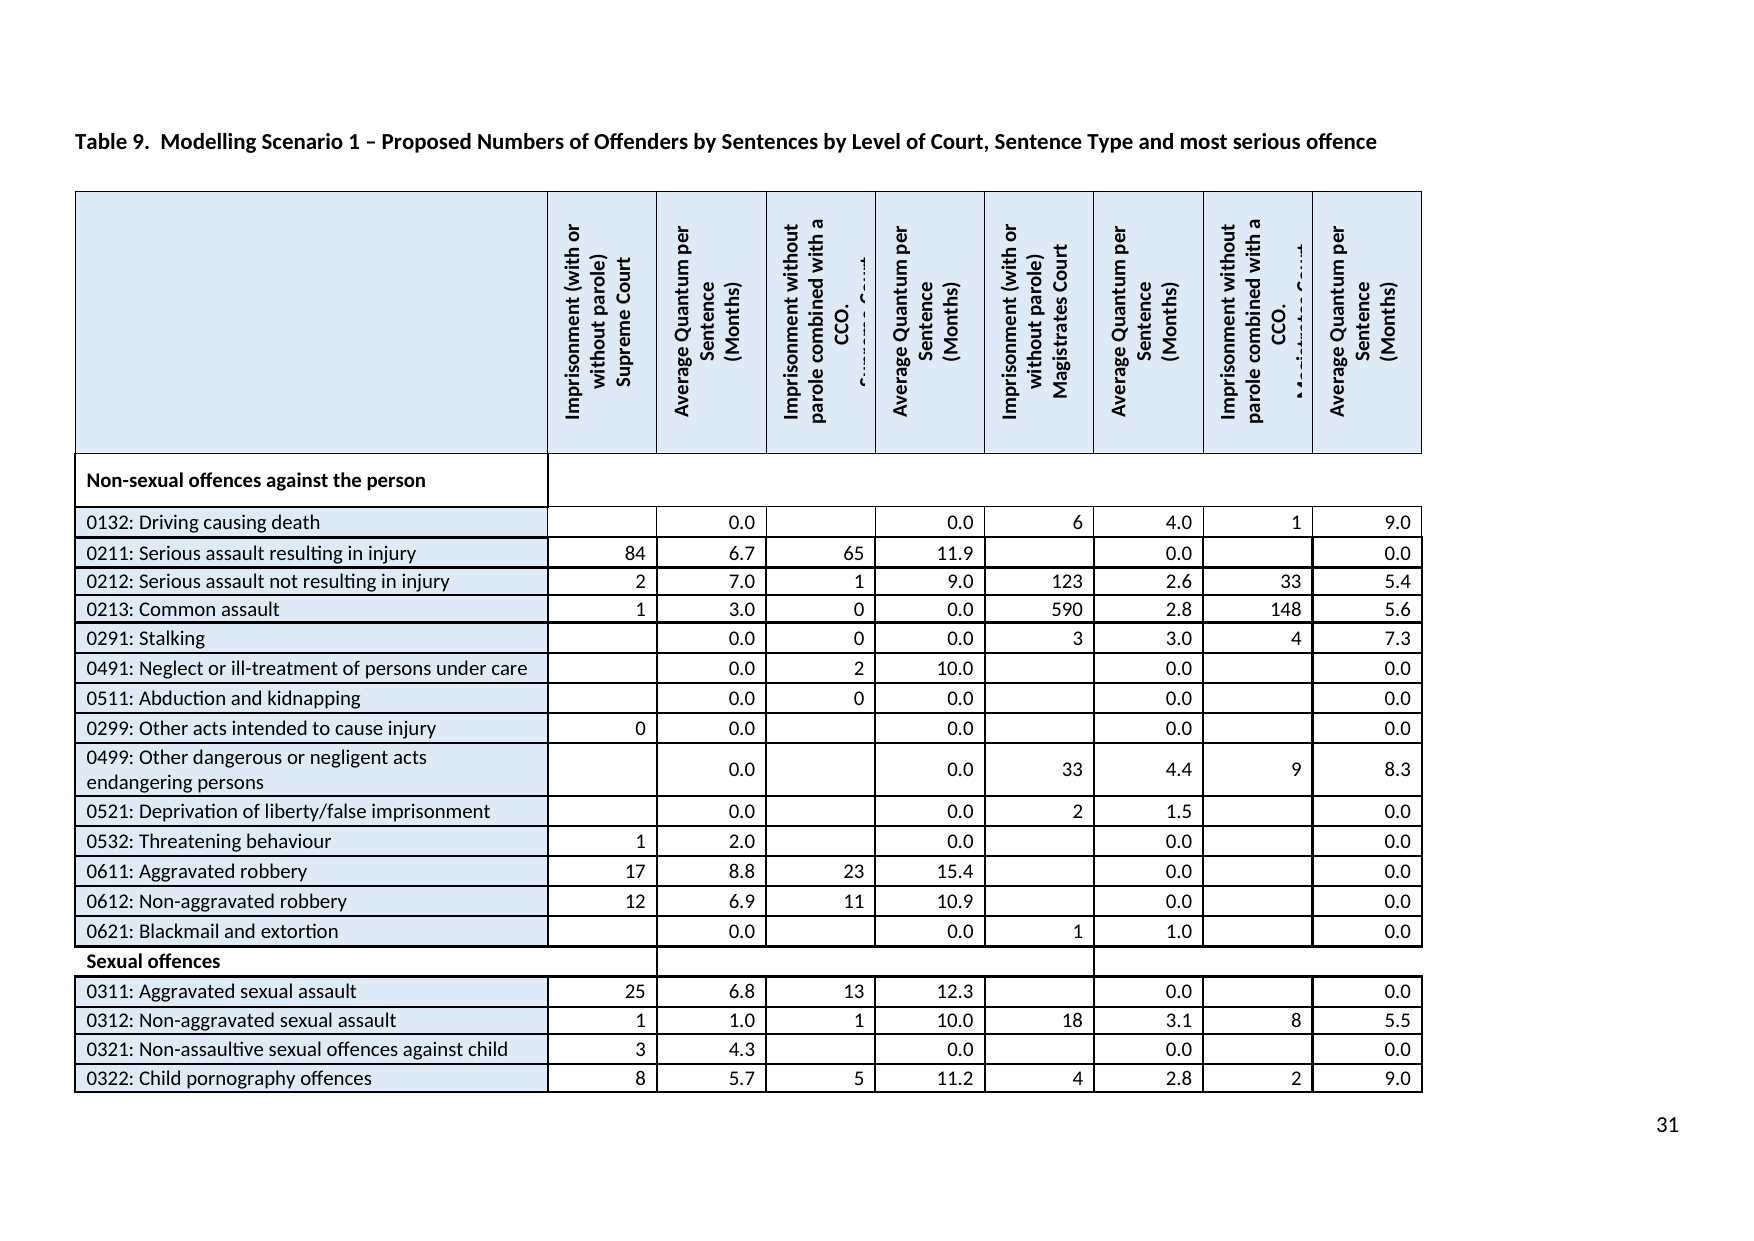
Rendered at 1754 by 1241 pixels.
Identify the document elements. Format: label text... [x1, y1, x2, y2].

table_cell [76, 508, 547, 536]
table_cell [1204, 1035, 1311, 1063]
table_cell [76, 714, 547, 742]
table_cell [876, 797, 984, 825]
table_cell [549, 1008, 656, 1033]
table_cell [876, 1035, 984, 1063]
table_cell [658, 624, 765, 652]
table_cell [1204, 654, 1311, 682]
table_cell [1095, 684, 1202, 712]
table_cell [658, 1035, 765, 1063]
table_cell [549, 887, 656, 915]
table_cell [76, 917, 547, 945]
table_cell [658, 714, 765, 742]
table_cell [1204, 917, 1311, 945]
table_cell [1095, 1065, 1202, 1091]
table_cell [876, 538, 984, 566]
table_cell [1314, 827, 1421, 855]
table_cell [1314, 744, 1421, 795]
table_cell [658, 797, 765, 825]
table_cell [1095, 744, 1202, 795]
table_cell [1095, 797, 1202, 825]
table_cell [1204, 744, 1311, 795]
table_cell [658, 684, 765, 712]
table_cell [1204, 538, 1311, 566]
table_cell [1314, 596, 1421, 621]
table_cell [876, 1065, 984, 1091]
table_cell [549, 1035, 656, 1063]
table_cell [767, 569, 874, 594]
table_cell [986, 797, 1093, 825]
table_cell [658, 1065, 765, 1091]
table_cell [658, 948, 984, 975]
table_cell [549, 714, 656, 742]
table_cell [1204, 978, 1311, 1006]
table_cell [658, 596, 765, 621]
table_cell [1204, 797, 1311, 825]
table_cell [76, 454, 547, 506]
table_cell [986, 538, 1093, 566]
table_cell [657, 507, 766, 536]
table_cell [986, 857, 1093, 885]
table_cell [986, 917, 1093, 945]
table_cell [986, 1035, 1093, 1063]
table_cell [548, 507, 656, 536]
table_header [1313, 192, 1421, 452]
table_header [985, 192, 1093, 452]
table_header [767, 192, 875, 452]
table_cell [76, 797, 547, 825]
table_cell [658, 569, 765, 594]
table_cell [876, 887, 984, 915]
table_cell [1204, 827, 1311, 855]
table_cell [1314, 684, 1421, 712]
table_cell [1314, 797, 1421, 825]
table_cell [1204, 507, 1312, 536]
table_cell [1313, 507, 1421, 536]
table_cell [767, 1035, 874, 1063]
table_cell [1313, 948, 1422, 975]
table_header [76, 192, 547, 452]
subtitle Table 9. Modelling Scenario 1 – Proposed Numbers of Offenders by Sentences by Level of Court, Sentence Type and most serious offence [75, 127, 1679, 155]
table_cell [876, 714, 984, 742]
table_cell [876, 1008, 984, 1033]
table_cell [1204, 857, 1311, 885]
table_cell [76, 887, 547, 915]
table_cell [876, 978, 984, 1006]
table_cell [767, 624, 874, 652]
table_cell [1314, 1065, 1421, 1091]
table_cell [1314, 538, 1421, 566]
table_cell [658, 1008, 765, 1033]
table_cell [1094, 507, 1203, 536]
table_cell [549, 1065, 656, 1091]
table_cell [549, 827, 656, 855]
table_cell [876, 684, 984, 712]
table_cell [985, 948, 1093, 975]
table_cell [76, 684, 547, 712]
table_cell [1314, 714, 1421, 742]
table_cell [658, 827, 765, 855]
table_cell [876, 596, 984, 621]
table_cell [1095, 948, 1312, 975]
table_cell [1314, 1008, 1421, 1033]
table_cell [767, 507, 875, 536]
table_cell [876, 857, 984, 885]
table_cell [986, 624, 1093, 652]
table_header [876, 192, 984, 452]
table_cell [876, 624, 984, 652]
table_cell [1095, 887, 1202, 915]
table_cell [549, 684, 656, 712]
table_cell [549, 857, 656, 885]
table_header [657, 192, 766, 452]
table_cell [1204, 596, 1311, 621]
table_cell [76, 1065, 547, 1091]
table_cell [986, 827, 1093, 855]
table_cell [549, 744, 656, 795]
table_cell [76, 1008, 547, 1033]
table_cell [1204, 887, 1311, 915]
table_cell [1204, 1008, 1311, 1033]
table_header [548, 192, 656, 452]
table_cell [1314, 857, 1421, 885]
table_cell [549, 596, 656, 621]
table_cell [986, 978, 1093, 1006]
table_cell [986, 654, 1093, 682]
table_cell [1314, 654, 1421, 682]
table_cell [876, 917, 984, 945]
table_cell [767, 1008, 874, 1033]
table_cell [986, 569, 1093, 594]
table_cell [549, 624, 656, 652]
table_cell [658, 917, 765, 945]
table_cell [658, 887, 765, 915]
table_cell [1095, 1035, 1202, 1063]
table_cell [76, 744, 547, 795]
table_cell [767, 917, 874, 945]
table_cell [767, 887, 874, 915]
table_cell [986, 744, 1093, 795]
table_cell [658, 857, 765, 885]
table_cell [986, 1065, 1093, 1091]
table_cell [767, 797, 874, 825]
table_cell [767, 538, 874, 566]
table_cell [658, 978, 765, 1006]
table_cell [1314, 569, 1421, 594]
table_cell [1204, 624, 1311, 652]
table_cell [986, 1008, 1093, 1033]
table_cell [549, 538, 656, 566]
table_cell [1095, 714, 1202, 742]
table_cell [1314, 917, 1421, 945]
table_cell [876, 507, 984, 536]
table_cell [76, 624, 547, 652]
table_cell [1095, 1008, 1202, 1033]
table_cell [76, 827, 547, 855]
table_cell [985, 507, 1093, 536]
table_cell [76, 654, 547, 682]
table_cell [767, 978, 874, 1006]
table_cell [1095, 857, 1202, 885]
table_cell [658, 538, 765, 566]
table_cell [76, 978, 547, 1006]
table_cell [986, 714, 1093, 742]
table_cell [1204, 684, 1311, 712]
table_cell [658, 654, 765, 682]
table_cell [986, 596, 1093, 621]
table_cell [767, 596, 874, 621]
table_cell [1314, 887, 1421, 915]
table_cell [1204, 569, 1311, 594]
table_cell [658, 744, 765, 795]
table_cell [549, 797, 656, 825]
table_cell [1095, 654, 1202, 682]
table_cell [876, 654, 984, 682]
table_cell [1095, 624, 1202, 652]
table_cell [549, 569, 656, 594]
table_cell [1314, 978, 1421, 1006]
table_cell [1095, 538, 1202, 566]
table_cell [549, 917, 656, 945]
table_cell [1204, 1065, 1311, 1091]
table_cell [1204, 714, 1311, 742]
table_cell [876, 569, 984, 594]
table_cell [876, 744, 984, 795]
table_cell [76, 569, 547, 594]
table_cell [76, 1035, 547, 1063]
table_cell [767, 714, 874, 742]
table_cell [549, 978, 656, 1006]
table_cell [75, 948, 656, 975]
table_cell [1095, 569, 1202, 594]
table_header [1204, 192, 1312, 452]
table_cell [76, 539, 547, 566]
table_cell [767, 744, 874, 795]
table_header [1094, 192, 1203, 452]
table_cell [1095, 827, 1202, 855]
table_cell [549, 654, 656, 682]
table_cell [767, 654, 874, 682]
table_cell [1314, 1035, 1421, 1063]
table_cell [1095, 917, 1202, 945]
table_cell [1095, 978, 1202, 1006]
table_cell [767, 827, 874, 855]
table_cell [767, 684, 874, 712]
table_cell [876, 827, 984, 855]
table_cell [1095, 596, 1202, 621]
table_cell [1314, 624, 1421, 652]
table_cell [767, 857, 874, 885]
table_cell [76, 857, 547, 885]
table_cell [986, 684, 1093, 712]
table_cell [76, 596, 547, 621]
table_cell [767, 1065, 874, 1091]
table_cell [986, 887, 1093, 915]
